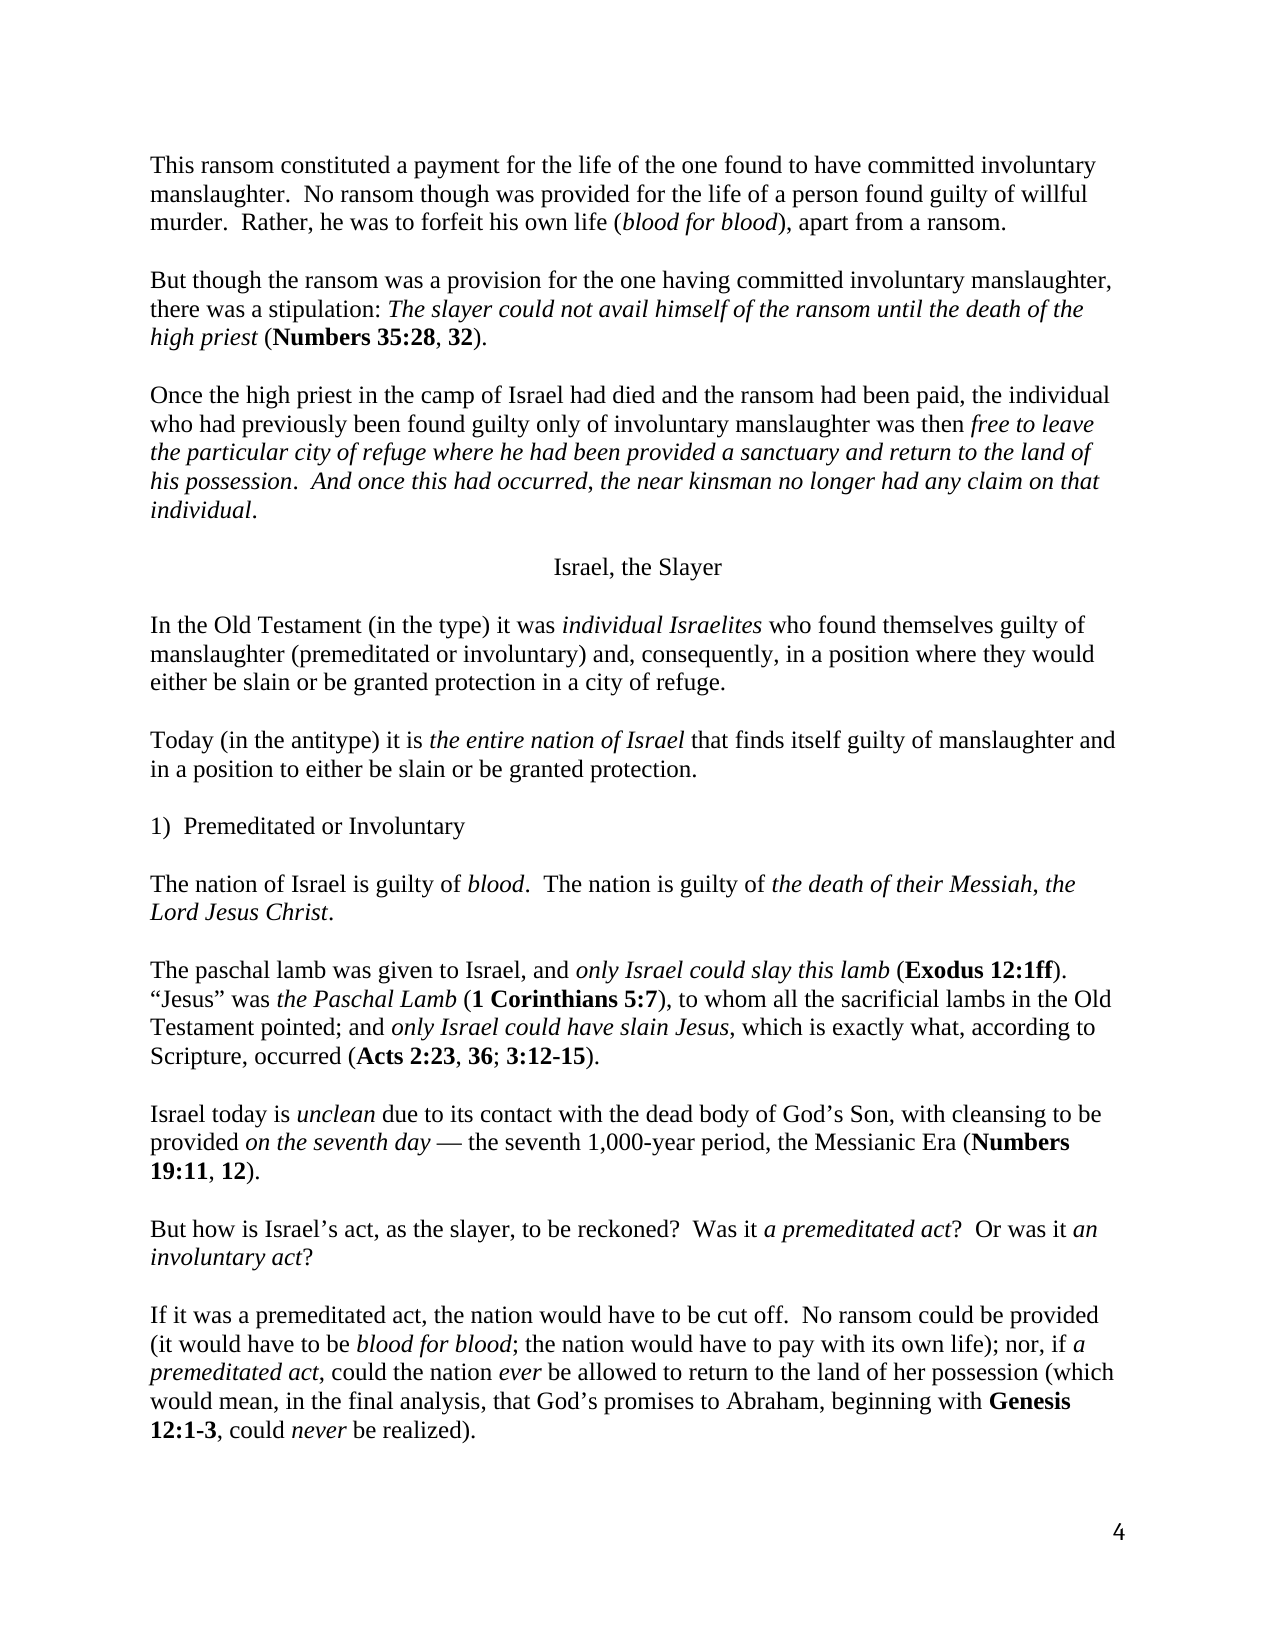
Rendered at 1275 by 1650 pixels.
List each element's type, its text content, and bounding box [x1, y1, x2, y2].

text Israel, the Slayer [150, 552, 1125, 581]
text Today (in the antitype) it is the entire nation of Israel that finds itself guilty of manslaughter and in a position to either be slain or be granted protection. [150, 725, 1125, 782]
text In the Old Testament (in the type) it was individual Israelites who found themselves guilty of manslaughter (premeditated or involuntary) and, consequently, in a position where they would either be slain or be granted protection in a city of refuge. [150, 610, 1125, 696]
text If it was a premeditated act, the nation would have to be cut off. No ransom could be provided (it would have to be blood for blood; the nation would have to pay with its own life); nor, if a premeditated act, could the nation ever be allowed to return to the land of her possession (which would mean, in the final analysis, that God’s promises to Abraham, beginning with Genesis 12:1-3, could never be realized). [150, 1300, 1125, 1444]
text 1) Premeditated or Involuntary [150, 811, 1125, 840]
text But though the ransom was a provision for the one having committed involuntary manslaughter, there was a stipulation: The slayer could not avail himself of the ransom until the death of the high priest (Numbers 35:28, 32). [150, 265, 1125, 351]
text But how is Israel’s act, as the slayer, to be reckoned? Was it a premeditated act? Or was it an involuntary act? [150, 1214, 1125, 1271]
text Once the high priest in the camp of Israel had died and the ransom had been paid, the individual who had previously been found guilty only of involuntary manslaughter was then free to leave the particular city of refuge where he had been provided a sanctuary and return to the land of his possession. And once this had occurred, the near kinsman no longer had any claim on that individual. [150, 380, 1125, 524]
text This ransom constituted a payment for the life of the one found to have committed involuntary manslaughter. No ransom though was provided for the life of a person found guilty of willful murder. Rather, he was to forfeit his own life (blood for blood), apart from a ransom. [150, 150, 1125, 236]
text The nation of Israel is guilty of blood. The nation is guilty of the death of their Messiah, the Lord Jesus Christ. [150, 869, 1125, 926]
text The paschal lamb was given to Israel, and only Israel could slay this lamb (Exodus 12:1ff). “Jesus” was the Paschal Lamb (1 Corinthians 5:7), to whom all the sacrificial lambs in the Old Testament pointed; and only Israel could have slain Jesus, which is exactly what, according to Scripture, occurred (Acts 2:23, 36; 3:12-15). [150, 955, 1125, 1070]
text Israel today is unclean due to its contact with the dead body of God’s Son, with cleansing to be provided on the seventh day — the seventh 1,000-year period, the Messianic Era (Numbers 19:11, 12). [150, 1099, 1125, 1185]
